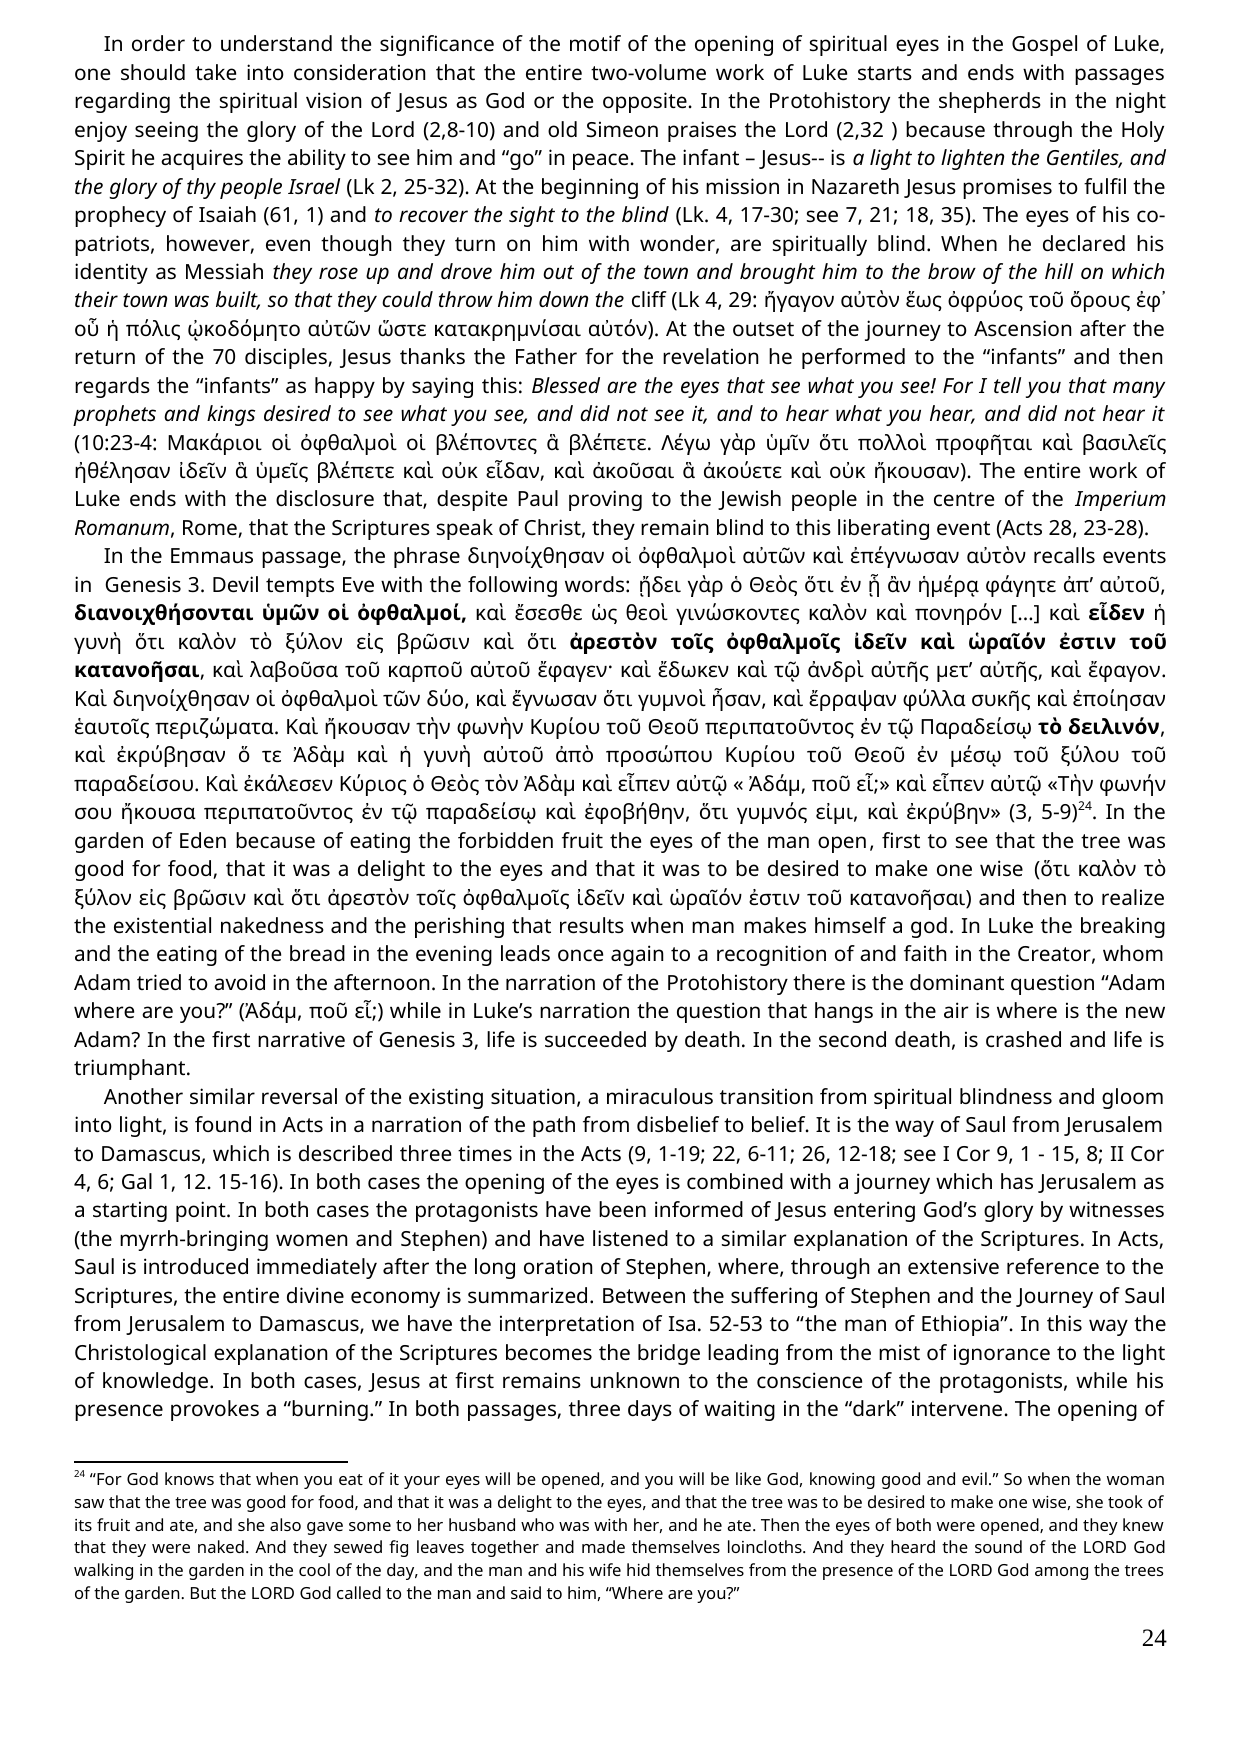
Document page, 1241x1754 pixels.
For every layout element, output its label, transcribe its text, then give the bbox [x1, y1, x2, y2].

text In order to understand the significance of the motif of the opening of spiritual eyes in the Gospel of Luke, one should take into consideration that the entire two-volume work of Luke starts and ends with passages regarding the spiritual vision of Jesus as God or the opposite. In the Protohistory the shepherds in the night enjoy seeing the glory of the Lord (2,8-10) and old Simeon praises the Lord (2,32 ) because through the Holy Spirit he acquires the ability to see him and “go” in peace. The infant – Jesus-- is a light to lighten the Gentiles, and the glory of thy people Israel (Lk 2, 25-32). At the beginning of his mission in Nazareth Jesus promises to fulfil the prophecy of Isaiah (61, 1) and to recover the sight to the blind (Lk. 4, 17-30; see 7, 21; 18, 35). The eyes of his co-patriots, however, even though they turn on him with wonder, are spiritually blind. When he declared his identity as Messiah they rose up and drove him out of the town and brought him to the brow of the hill on which their town was built, so that they could throw him down the cliff (Lk 4, 29: ἤγαγον αὐτὸν ἕως ὀφρύος τοῦ ὄρους ἐφ᾽ οὗ ἡ πόλις ᾠκοδόμητο αὐτῶν ὥστε κατακρημνίσαι αὐτόν). At the outset of the journey to Ascension after the return of the 70 disciples, Jesus thanks the Father for the revelation he performed to the “infants” and then regards the “infants” as happy by saying this: Blessed are the eyes that see what you see! For I tell you that many prophets and kings desired to see what you see, and did not see it, and to hear what you hear, and did not hear it (10:23-4: Μακάριοι οἱ ὀφθαλμοὶ οἱ βλέποντες ἃ βλέπετε. λέγω γὰρ ὑμῖν ὅτι πολλοὶ προφῆται καὶ βασιλεῖς ἠθέλησαν ἰδεῖν ἃ ὑμεῖς βλέπετε καὶ οὐκ εἶδαν, καὶ ἀκοῦσαι ἃ ἀκούετε καὶ οὐκ ἤκουσαν). The entire work of Luke ends with the disclosure that, despite Paul proving to the Jewish people in the centre of the Imperium Romanum, Rome, that the Scriptures speak of Christ, they remain blind to this liberating event (Acts 28, 23-28). [74, 29, 1167, 541]
text In the Emmaus passage, the phrase διηνοίχθησαν οἱ ὀφθαλμοὶ αὐτῶν καὶ ἐπέγνωσαν αὐτὸν recalls events in Genesis 3. Devil tempts Eve with the following words: ᾔδει γὰρ ὁ θεὸς ὅτι ἐν ᾗ ἂν ἡμέρᾳ φάγητε ἀπ’ αὐτοῦ, διανοιχθήσονται ὑμῶν οἱ ὀφθαλμοί, καὶ ἔσεσθε ὡς θεοὶ γινώσκοντες καλὸν καὶ πονηρόν […] καὶ εἶδεν ἡ γυνὴ ὅτι καλὸν τὸ ξύλον εἰς βρῶσιν καὶ ὅτι ἀρεστὸν τοῖς ὀφθαλμοῖς ἰδεῖν καὶ ὡραῖόν ἐστιν τοῦ κατανοῆσαι, καὶ λαβοῦσα τοῦ καρποῦ αὐτοῦ ἔφαγεν· καὶ ἔδωκεν καὶ τῷ ἀνδρὶ αὐτῆς μετ’ αὐτῆς, καὶ ἔφαγον. καὶ διηνοίχθησαν οἱ ὀφθαλμοὶ τῶν δύο, καὶ ἔγνωσαν ὅτι γυμνοὶ ἦσαν, καὶ ἔρραψαν φύλλα συκῆς καὶ ἐποίησαν ἑαυτοῖς περιζώματα. Καὶ ἤκουσαν τὴν φωνὴν κυρίου τοῦ θεοῦ περιπατοῦντος ἐν τῷ παραδείσῳ τὸ δειλινόν, καὶ ἐκρύβησαν ὅ τε Ἀδὰμ καὶ ἡ γυνὴ αὐτοῦ ἀπὸ προσώπου κυρίου τοῦ θεοῦ ἐν μέσῳ τοῦ ξύλου τοῦ παραδείσου. καὶ ἐκάλεσεν κύριος ὁ θεὸς τὸν Ἀδὰμ καὶ εἶπεν αὐτῷ « Ἀδάμ, ποῦ εἶ;» καὶ εἶπεν αὐτῷ «Τὴν φωνήν σου ἤκουσα περιπατοῦντος ἐν τῷ παραδείσῳ καὶ ἐφοβήθην, ὅτι γυμνός εἰμι, καὶ ἐκρύβην» (3, 5-9). In the garden of Eden because of eating the forbidden fruit the eyes of the man open, first to see that the tree was good for food, that it was a delight to the eyes and that it was to be desired to make one wise (ὅτι καλὸν τὸ ξύλον εἰς βρῶσιν καὶ ὅτι ἀρεστὸν τοῖς ὀφθαλμοῖς ἰδεῖν καὶ ὡραῖόν ἐστιν τοῦ κατανοῆσαι) and then to realize the existential nakedness and the perishing that results when man makes himself a god. In Luke the breaking and the eating of the bread in the evening leads once again to a recognition of and faith in the Creator, whom Adam tried to avoid in the afternoon. In the narration of the Protohistory there is the dominant question “Adam where are you?” (Ἀδάμ, ποῦ εἶ;) while in Luke’s narration the question that hangs in the air is where is the new Adam? In the first narrative of Genesis 3, life is succeeded by death. In the second death, is crashed and life is triumphant. [74, 541, 1167, 1082]
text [74, 1082, 1167, 1423]
